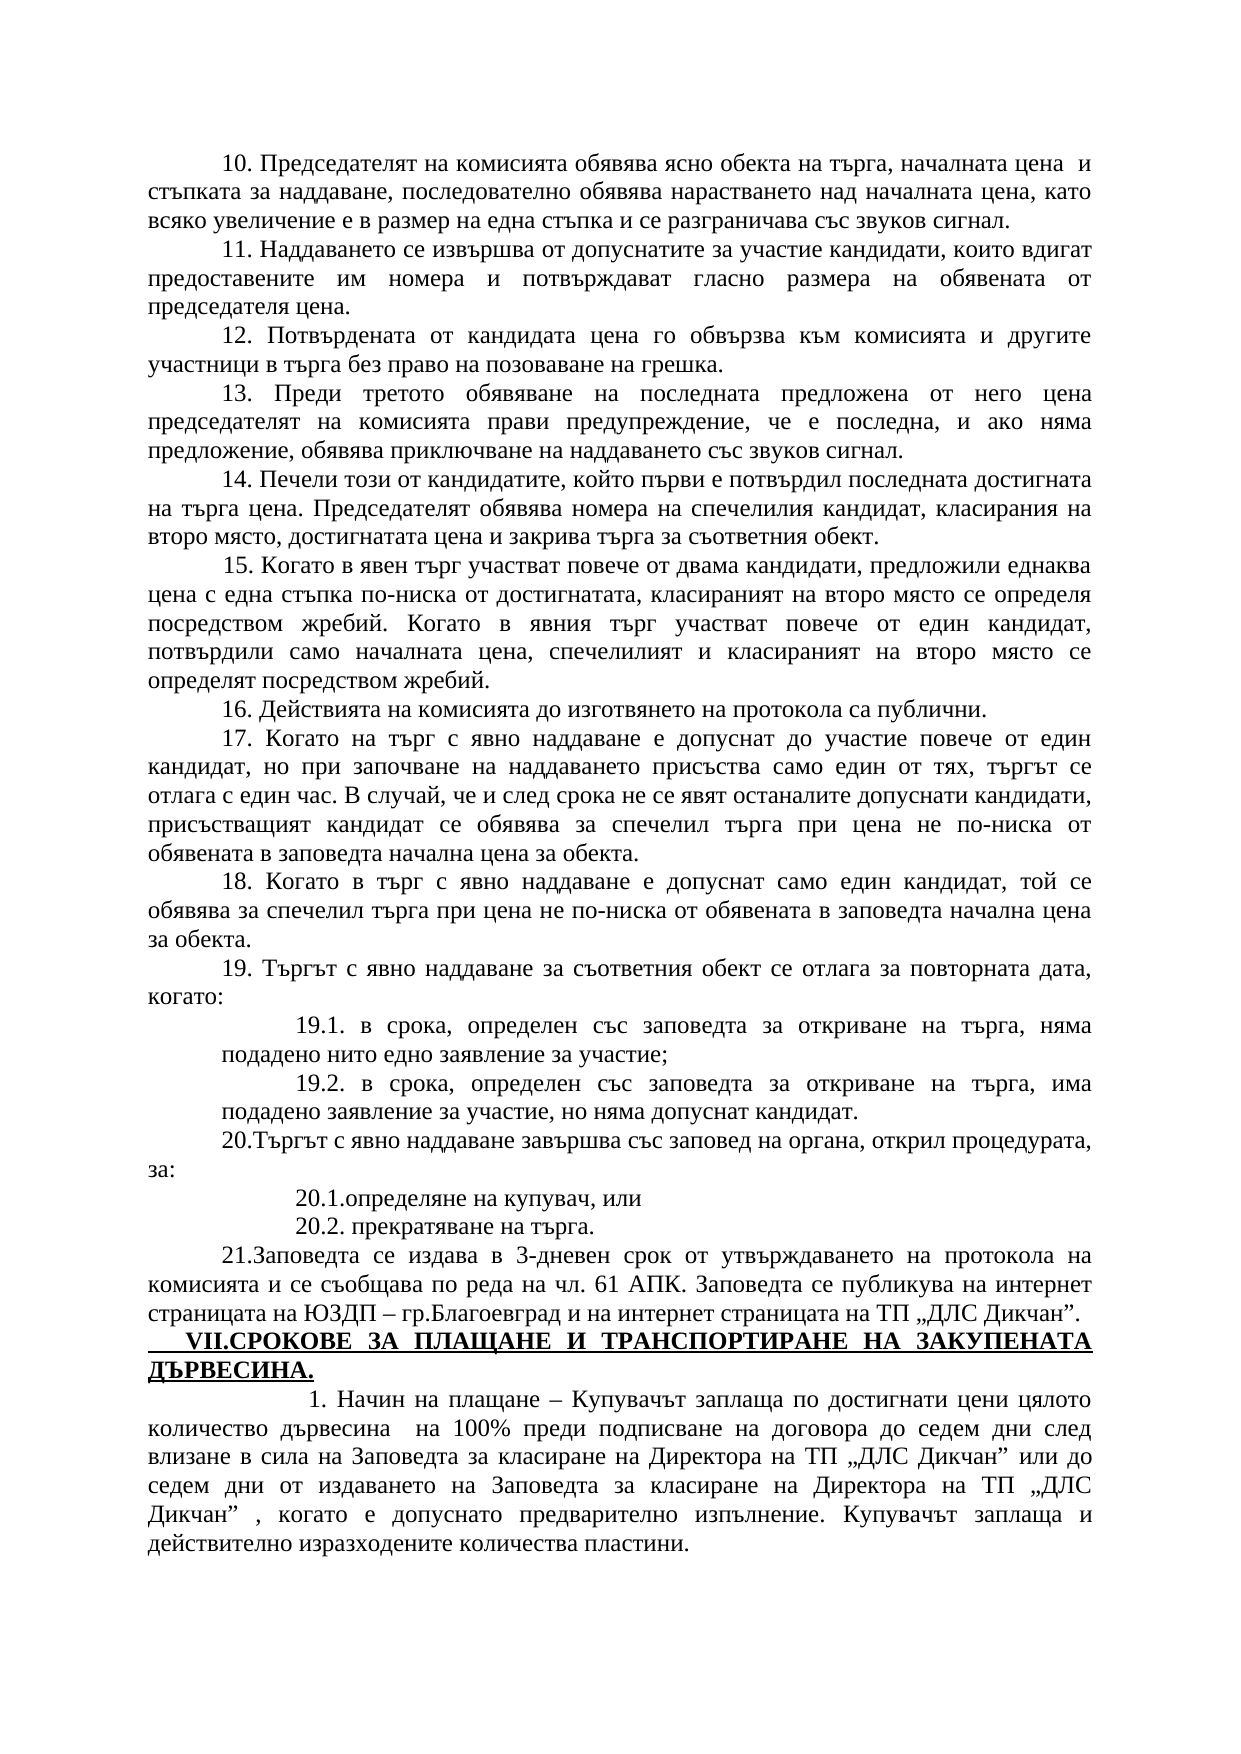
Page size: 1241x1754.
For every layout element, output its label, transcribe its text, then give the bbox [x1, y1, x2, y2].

text 10. Председателят на комисията обявява ясно обекта на търга, началната цена и стъпката за наддаване, последователно обявява нарастването над началната цена, като всяко увеличение е в размер на една стъпка и се разграничава със звуков сигнал. [148, 148, 1093, 234]
text 1. Начин на плащане – Купувачът заплаща по достигнати цени цялото количество дървесина на 100% преди подписване на договора до седем дни след влизане в сила на Заповедта за класиране на Директора на ТП „ДЛС Дикчан” или до седем дни от издаването на Заповедта за класиране на Директора на ТП „ДЛС Дикчан” , когато е допуснато предварително изпълнение. Купувачът заплаща и действително изразходените количества пластини. [148, 1384, 1093, 1556]
text 11. Наддаването се извършва от допуснатите за участие кандидати, които вдигат предоставените им номера и потвърждават гласно размера на обявената от председателя цена. [148, 234, 1093, 320]
text 20.2. прекратяване на търга. [221, 1211, 1093, 1240]
text 18. Когато в търг с явно наддаване е допуснат само един кандидат, той се обявява за спечелил търга при цена не по-ниска от обявената в заповедта начална цена за обекта. [148, 866, 1093, 953]
text 17. Когато на търг с явно наддаване е допуснат до участие повече от един кандидат, но при започване на наддаването присъства само един от тях, търгът се отлага с един час. В случай, че и след срока не се явят останалите допуснати кандидати, присъстващият кандидат се обявява за спечелил търга при цена не по-ниска от обявената в заповедта начална цена за обекта. [148, 723, 1093, 866]
text 13. Преди третото обявяване на последната предложена от него цена председателят на комисията прави предупреждение, че е последна, и ако няма предложение, обявява приключване на наддаването със звуков сигнал. [148, 378, 1093, 464]
text 15. Когато в явен търг участват повече от двама кандидати, предложили еднаква цена с една стъпка по-ниска от достигнатата, класираният на второ място се определя посредством жребий. Когато в явния търг участват повече от един кандидат, потвърдили само началната цена, спечелилият и класираният на второ място се определят посредством жребий. [148, 550, 1093, 694]
text 21.Заповедта се издава в 3-дневен срок от утвърждаването на протокола на комисията и се съобщава по реда на чл. 61 АПК. Заповедта се публикува на интернет страницата на ЮЗДП – гр.Благоевград и на интернет страницата на ТП „ДЛС Дикчан”. [148, 1240, 1093, 1326]
text 16. Действията на комисията до изготвянето на протокола са публични. [148, 694, 1093, 723]
list VII.СРОКОВЕ ЗА ПЛАЩАНЕ И ТРАНСПОРТИРАНЕ НА ЗАКУПЕНАТА ДЪРВЕСИНА. [148, 1353, 1093, 1384]
text 19.1. в срока, определен със заповедта за откриване на търга, няма подадено нито едно заявление за участие; [221, 1010, 1093, 1068]
text 12. Потвърдената от кандидата цена го обвързва към комисията и другите участници в търга без право на позоваване на грешка. [148, 320, 1093, 378]
text 14. Печели този от кандидатите, който първи е потвърдил последната достигната на търга цена. Председателят обявява номера на спечелилия кандидат, класирания на второ място, достигнатата цена и закрива търга за съответния обект. [148, 464, 1093, 550]
list VII.СРОКОВЕ ЗА ПЛАЩАНЕ И ТРАНСПОРТИРАНЕ НА ЗАКУПЕНАТА ДЪРВЕСИНА. [148, 1326, 1093, 1351]
text 19.2. в срока, определен със заповедта за откриване на търга, има подадено заявление за участие, но няма допуснат кандидат. [221, 1068, 1093, 1125]
text 20.Търгът с явно наддаване завършва със заповед на органа, открил процедурата, за: [148, 1125, 1093, 1183]
text 19. Търгът с явно наддаване за съответния обект се отлага за повторната дата, когато: [148, 953, 1093, 1010]
text 20.1.определяне на купувач, или [221, 1183, 1093, 1211]
